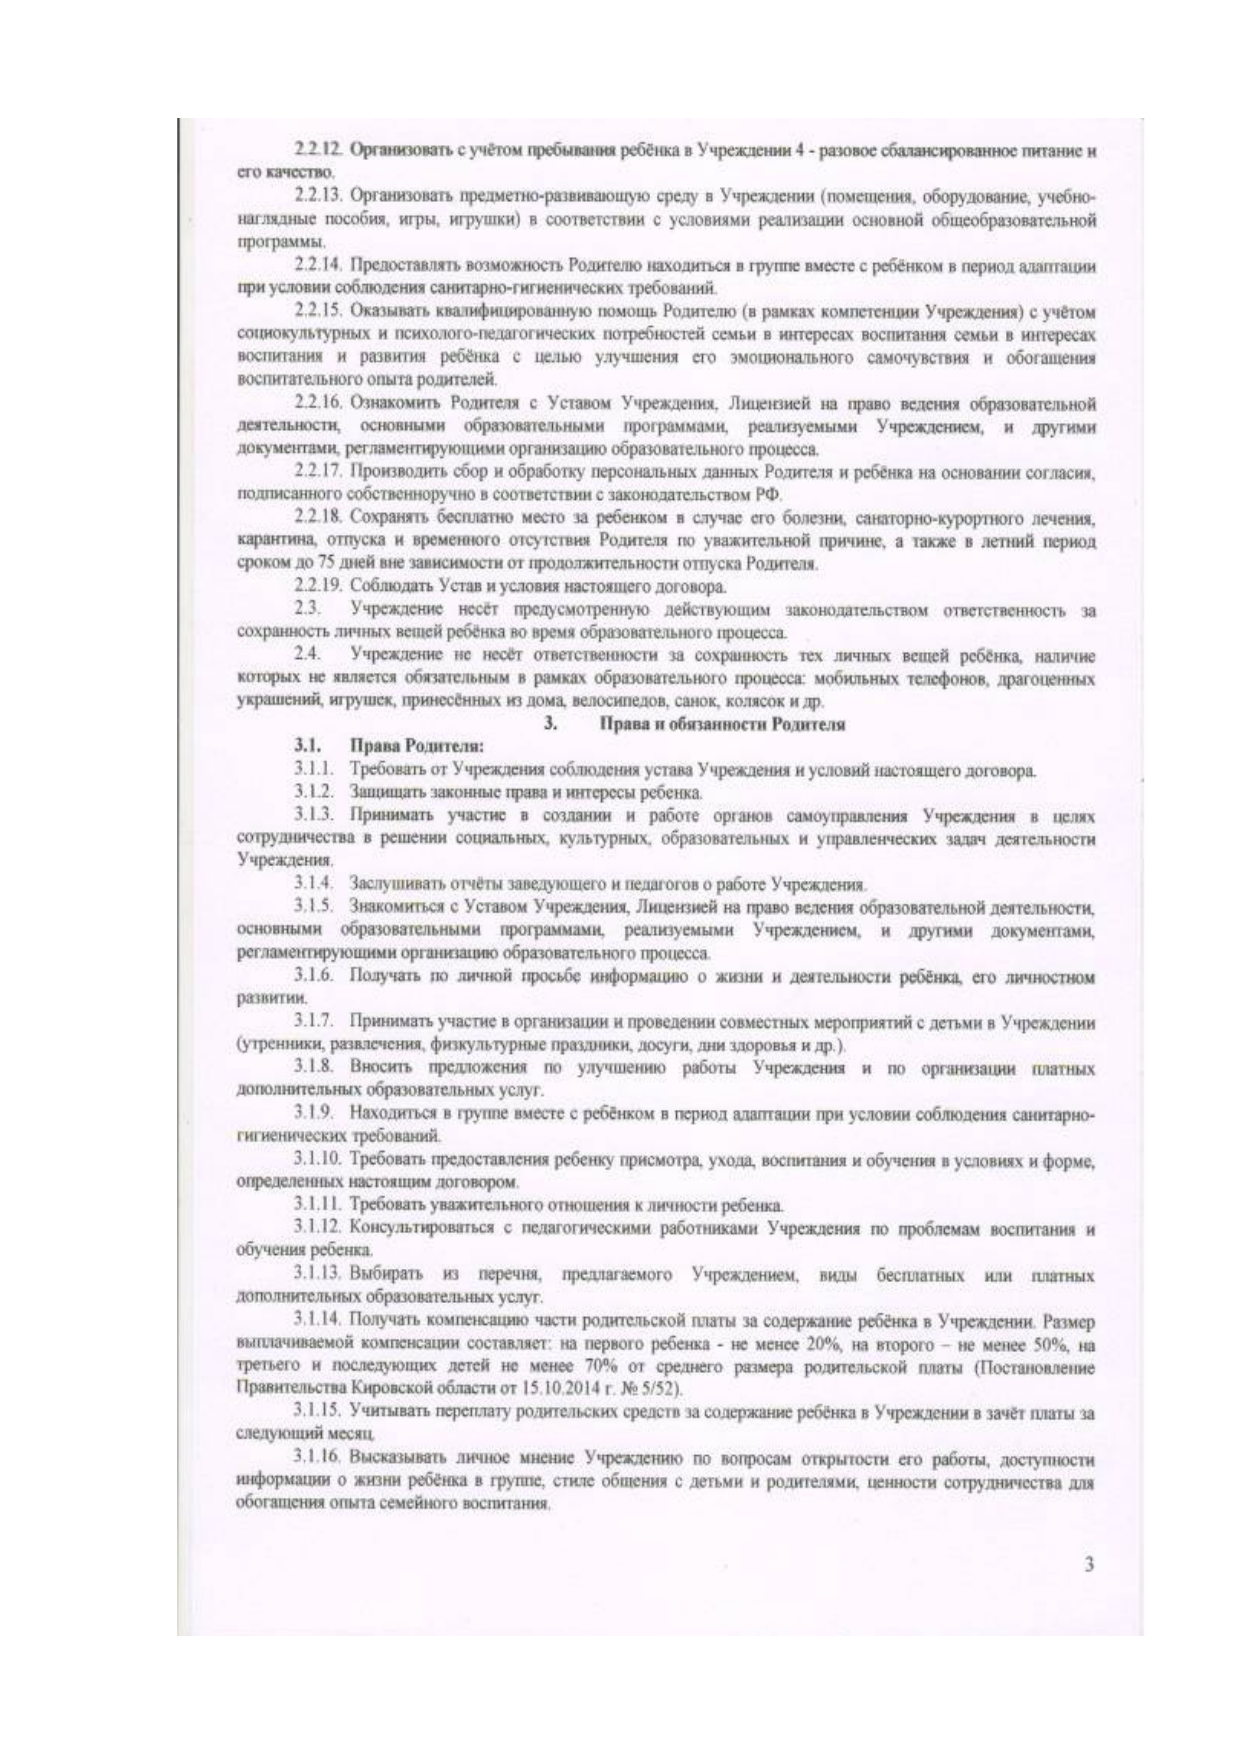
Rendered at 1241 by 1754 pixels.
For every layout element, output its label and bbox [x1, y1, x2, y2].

picture [177, 118, 1152, 1636]
